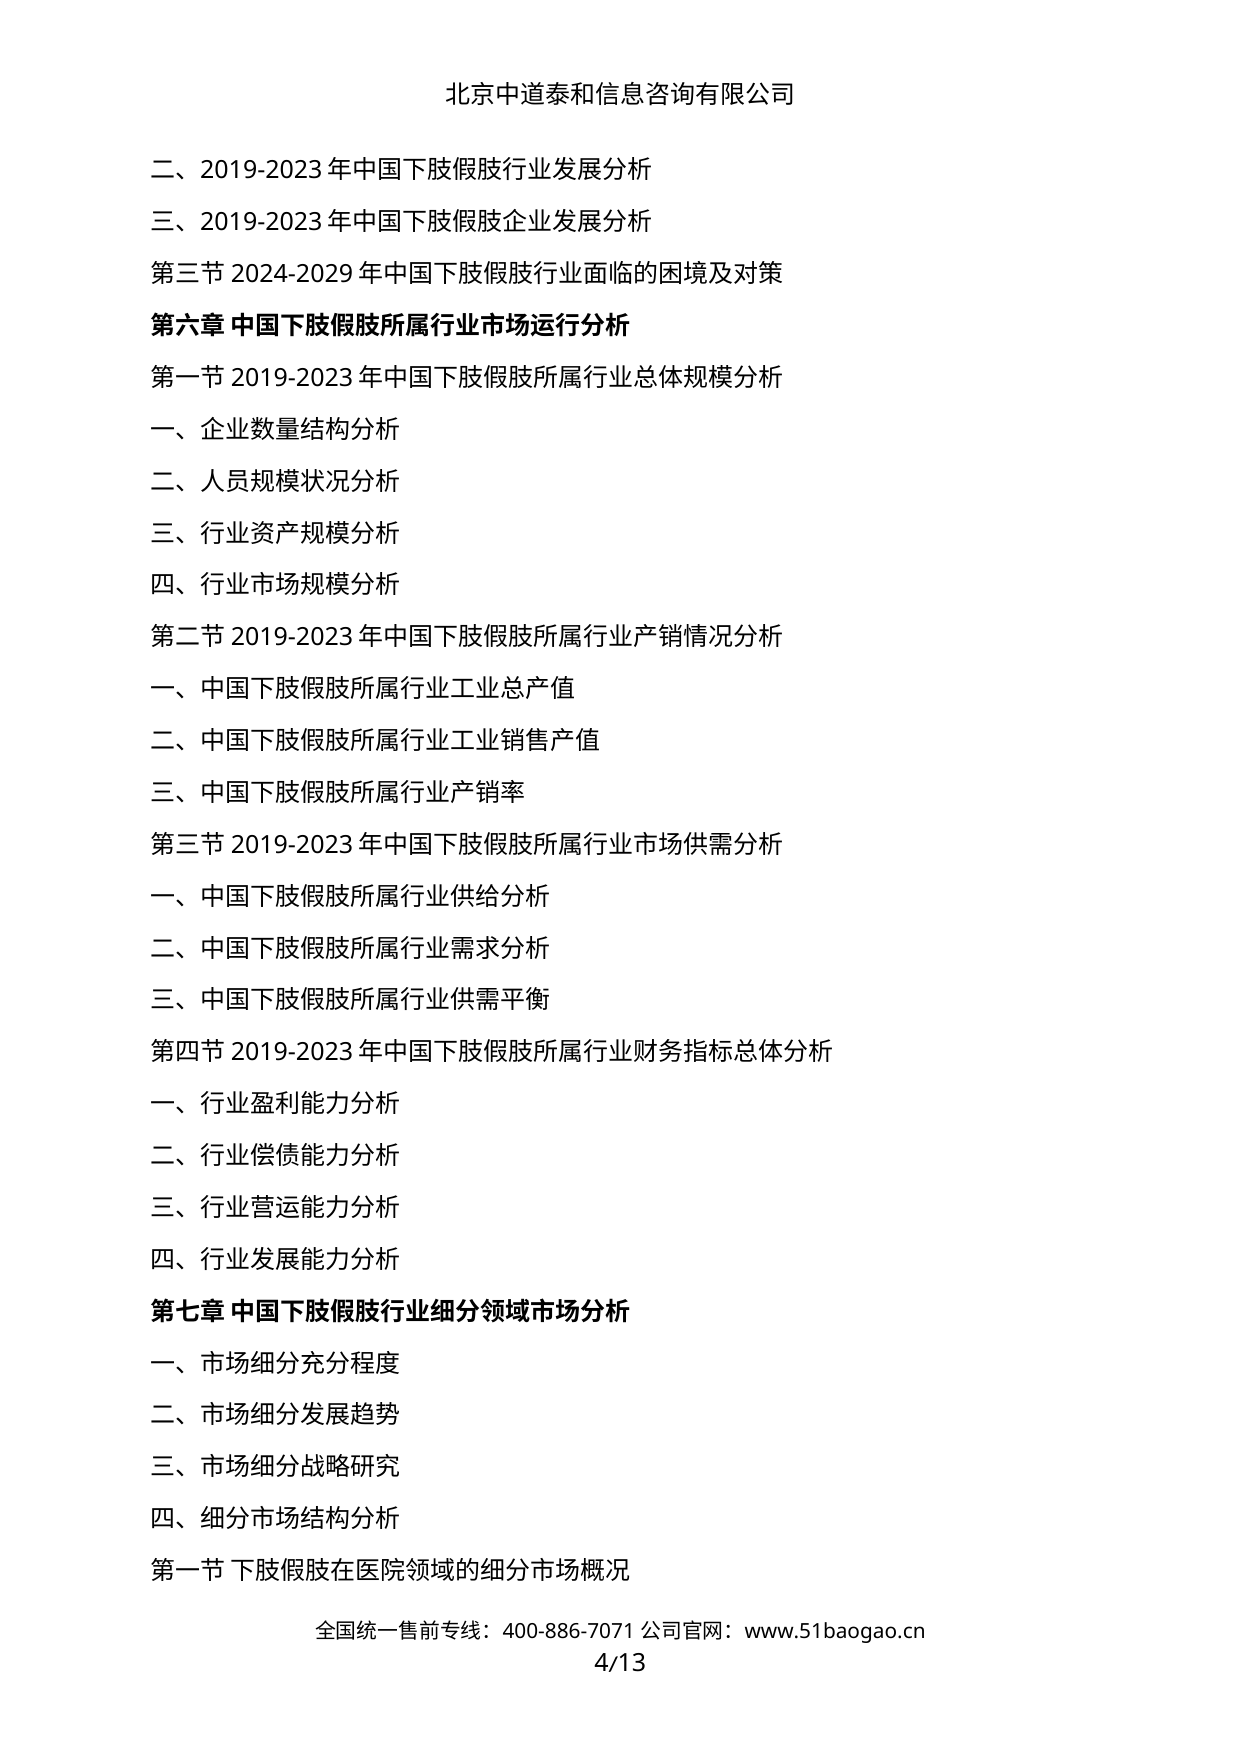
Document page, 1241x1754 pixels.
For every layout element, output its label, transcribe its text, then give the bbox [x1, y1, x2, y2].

text 二、市场细分发展趋势 [150, 1395, 1090, 1431]
text 三、中国下肢假肢所属行业供需平衡 [150, 980, 1090, 1016]
text 四、行业市场规模分析 [150, 565, 1090, 601]
text 三、中国下肢假肢所属行业产销率 [150, 772, 1090, 809]
text 三、行业资产规模分析 [150, 513, 1090, 549]
text 第一节 下肢假肢在医院领域的细分市场概况 [150, 1551, 1090, 1587]
text 第六章 中国下肢假肢所属行业市场运行分析 [150, 306, 1090, 342]
text 二、行业偿债能力分析 [150, 1136, 1090, 1172]
text 一、行业盈利能力分析 [150, 1084, 1090, 1120]
text 三、市场细分战略研究 [150, 1447, 1090, 1483]
text 二、2019-2023年中国下肢假肢行业发展分析 [150, 150, 1090, 186]
text 三、2019-2023年中国下肢假肢企业发展分析 [150, 202, 1090, 238]
text 第一节 2019-2023年中国下肢假肢所属行业总体规模分析 [150, 357, 1090, 394]
text 第七章 中国下肢假肢行业细分领域市场分析 [150, 1291, 1090, 1327]
text 四、行业发展能力分析 [150, 1239, 1090, 1276]
text 一、中国下肢假肢所属行业工业总产值 [150, 669, 1090, 705]
text 第二节 2019-2023年中国下肢假肢所属行业产销情况分析 [150, 617, 1090, 653]
text 二、中国下肢假肢所属行业需求分析 [150, 928, 1090, 964]
text 三、行业营运能力分析 [150, 1187, 1090, 1224]
text 第三节 2019-2023年中国下肢假肢所属行业市场供需分析 [150, 824, 1090, 861]
text 一、中国下肢假肢所属行业供给分析 [150, 876, 1090, 912]
text 一、企业数量结构分析 [150, 409, 1090, 446]
text 第三节 2024-2029年中国下肢假肢行业面临的困境及对策 [150, 254, 1090, 290]
text 第四节 2019-2023年中国下肢假肢所属行业财务指标总体分析 [150, 1032, 1090, 1068]
text 四、细分市场结构分析 [150, 1499, 1090, 1535]
text 二、中国下肢假肢所属行业工业销售产值 [150, 721, 1090, 757]
text 二、人员规模状况分析 [150, 461, 1090, 497]
text 一、市场细分充分程度 [150, 1343, 1090, 1379]
